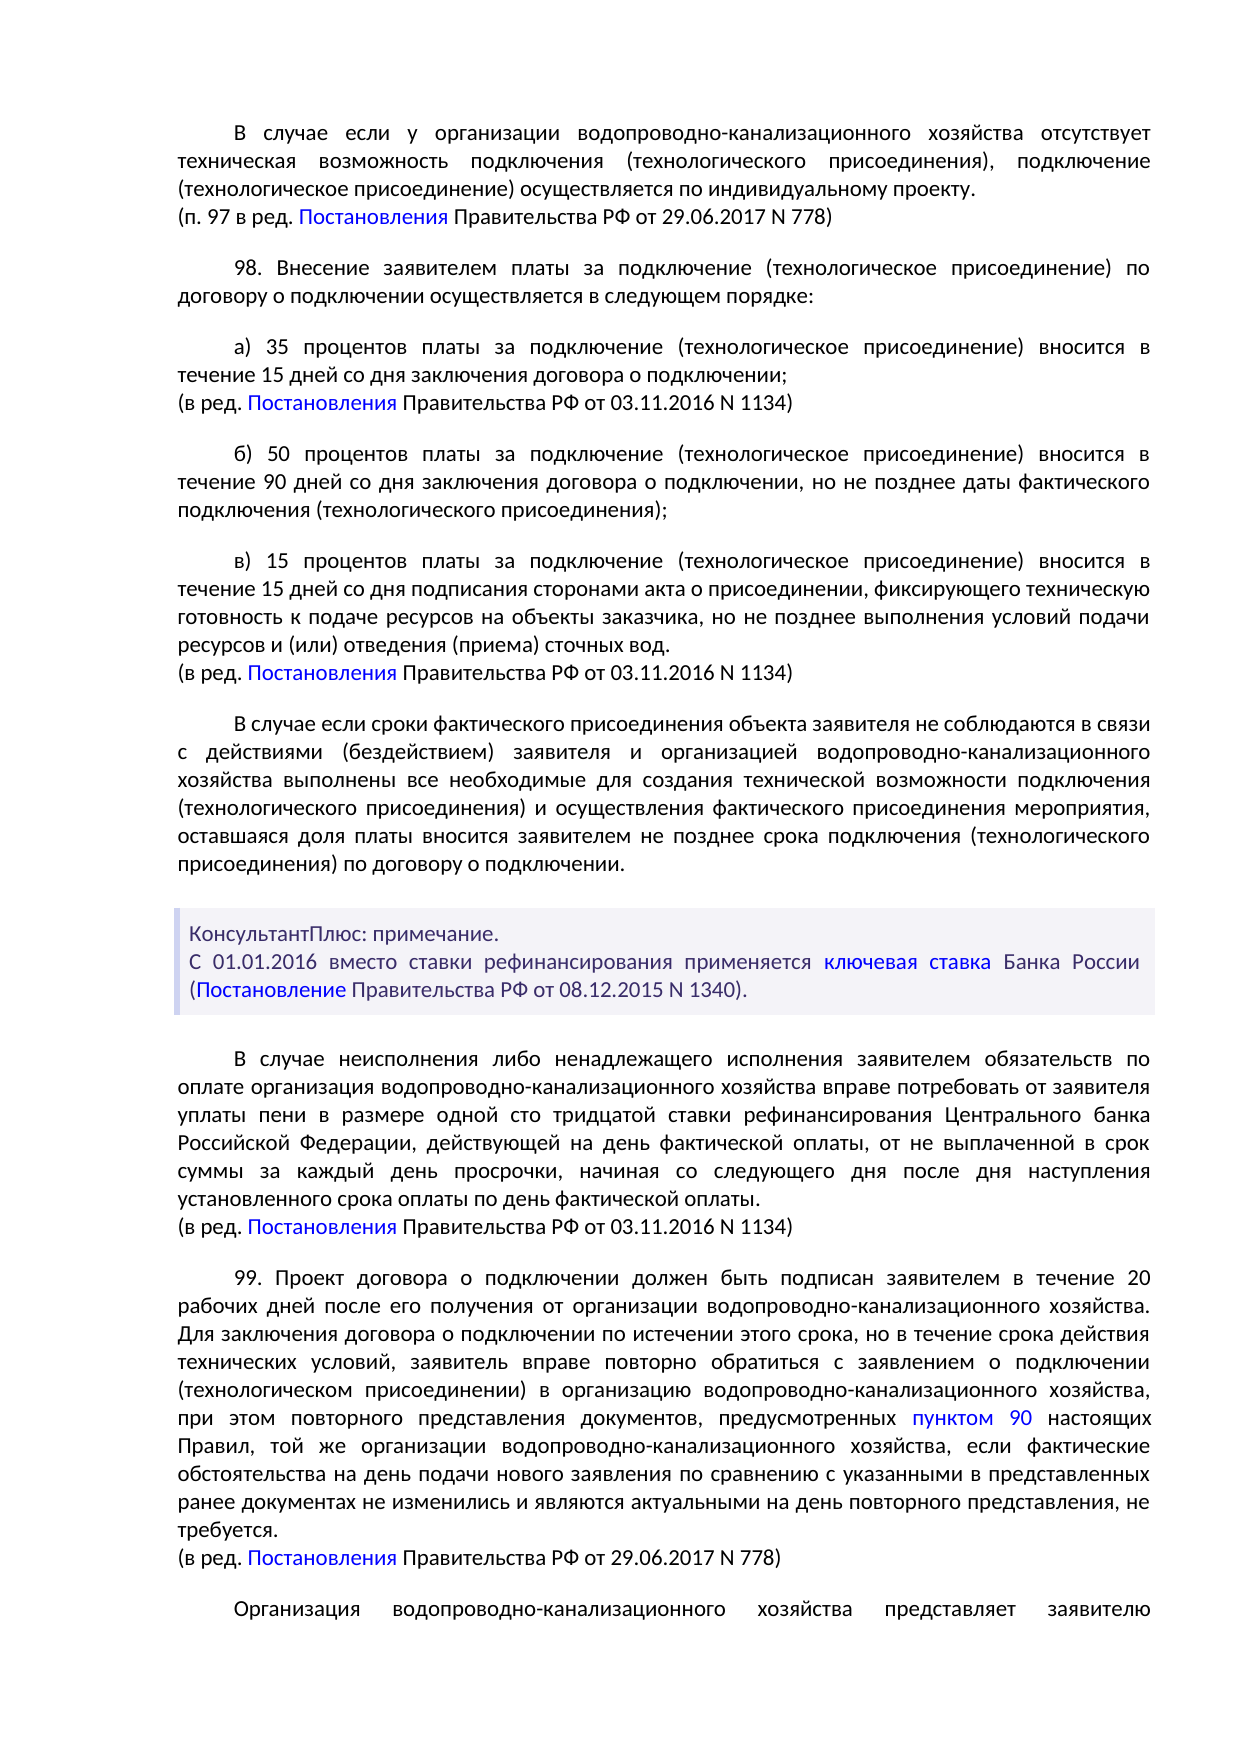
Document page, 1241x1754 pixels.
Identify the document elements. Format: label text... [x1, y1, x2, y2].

text а) 35 процентов платы за подключение (технологическое присоединение) вносится в течение 15 дней со дня заключения договора о подключении; [177, 332, 1152, 388]
text (в ред. Постановления Правительства РФ от 03.11.2016 N 1134) [177, 1212, 1152, 1240]
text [177, 1594, 1152, 1622]
text в) 15 процентов платы за подключение (технологическое присоединение) вносится в течение 15 дней со дня подписания сторонами акта о присоединении, фиксирующего техническую готовность к подаче ресурсов на объекты заказчика, но не позднее выполнения условий подачи ресурсов и (или) отведения (приема) сточных вод. [177, 546, 1152, 658]
text 98. Внесение заявителем платы за подключение (технологическое присоединение) по договору о подключении осуществляется в следующем порядке: [177, 253, 1152, 309]
text (в ред. Постановления Правительства РФ от 03.11.2016 N 1134) [177, 388, 1152, 416]
text (в ред. Постановления Правительства РФ от 29.06.2017 N 778) [177, 1543, 1152, 1572]
text В случае если сроки фактического присоединения объекта заявителя не соблюдаются в связи с действиями (бездействием) заявителя и организацией водопроводно-канализационного хозяйства выполнены все необходимые для создания технической возможности подключения (технологического присоединения) и осуществления фактического присоединения мероприятия, оставшаяся доля платы вносится заявителем не позднее срока подключения (технологического присоединения) по договору о подключении. [177, 709, 1152, 877]
text В случае если у организации водопроводно-канализационного хозяйства отсутствует техническая возможность подключения (технологического присоединения), подключение (технологическое присоединение) осуществляется по индивидуальному проекту. [177, 118, 1152, 202]
text б) 50 процентов платы за подключение (технологическое присоединение) вносится в течение 90 дней со дня заключения договора о подключении, но не позднее даты фактического подключения (технологического присоединения); [177, 439, 1152, 523]
text (в ред. Постановления Правительства РФ от 03.11.2016 N 1134) [177, 658, 1152, 686]
text 99. Проект договора о подключении должен быть подписан заявителем в течение 20 рабочих дней после его получения от организации водопроводно-канализационного хозяйства. Для заключения договора о подключении по истечении этого срока, но в течение срока действия технических условий, заявитель вправе повторно обратиться с заявлением о подключении (технологическом присоединении) в организацию водопроводно-канализационного хозяйства, при этом повторного представления документов, предусмотренных пунктом 90 настоящих Правил, той же организации водопроводно-канализационного хозяйства, если фактические обстоятельства на день подачи нового заявления по сравнению с указанными в представленных ранее документах не изменились и являются актуальными на день повторного представления, не требуется. [177, 1263, 1152, 1543]
text (п. 97 в ред. Постановления Правительства РФ от 29.06.2017 N 778) [177, 202, 1152, 230]
table_header КонсультантПлюс: примечание. С 01.01.2016 вместо ставки рефинансирования применяется ключевая ставка Банка России (Постановление Правительства РФ от 08.12.2015 N 1340). [180, 908, 1149, 1015]
text В случае неисполнения либо ненадлежащего исполнения заявителем обязательств по оплате организация водопроводно-канализационного хозяйства вправе потребовать от заявителя уплаты пени в размере одной сто тридцатой ставки рефинансирования Центрального банка Российской Федерации, действующей на день фактической оплаты, от не выплаченной в срок суммы за каждый день просрочки, начиная со следующего дня после дня наступления установленного срока оплаты по день фактической оплаты. [177, 1044, 1152, 1212]
